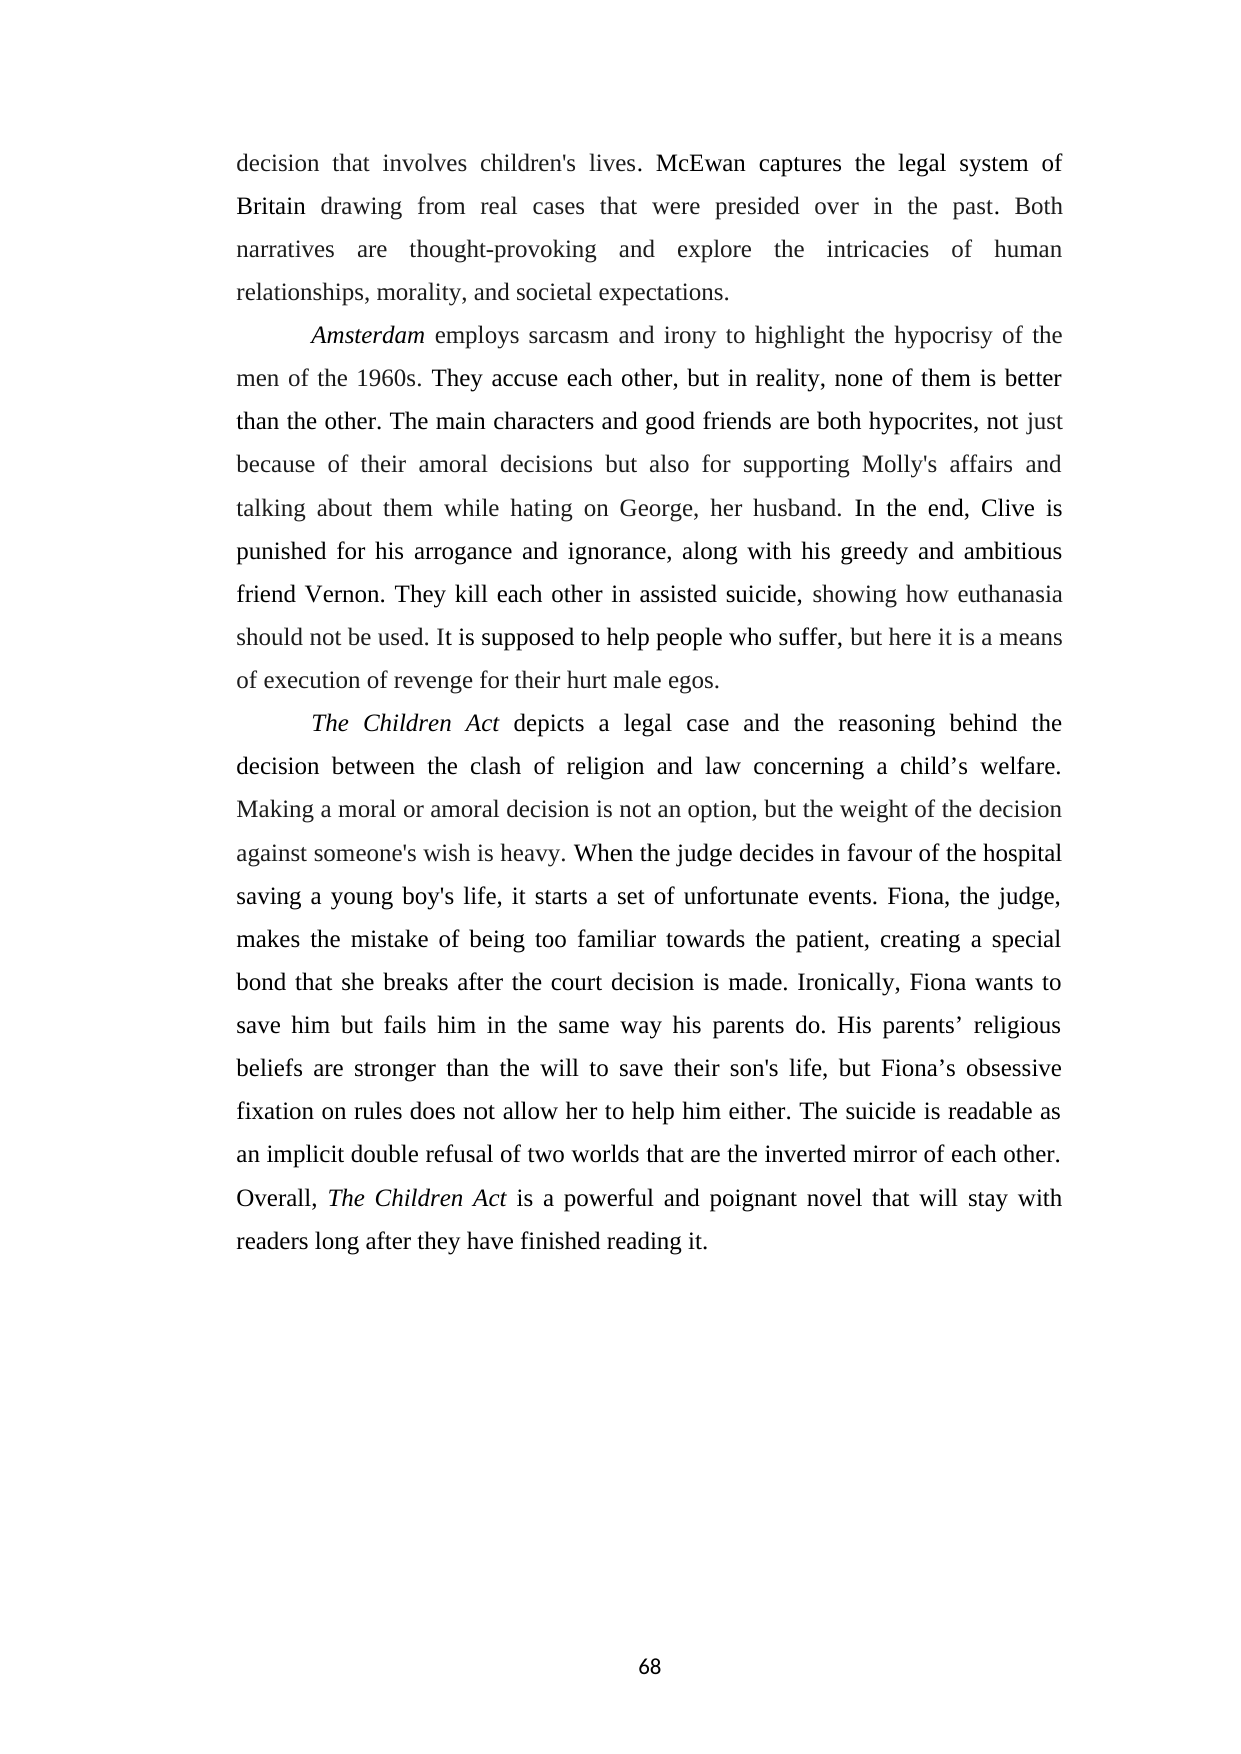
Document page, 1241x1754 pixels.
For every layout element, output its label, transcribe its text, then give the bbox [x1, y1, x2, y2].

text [236, 148, 1063, 234]
text Amsterdam employs sarcasm and irony to highlight the hypocrisy of the men of the 1960s. They accuse each other, but in reality, none of them is better than the other. The main characters and good friends are both hypocrites, not just because of their amoral decisions but also for supporting Molly's affairs and talking about them while hating on George, her husband. In the end, Clive is punished for his arrogance and ignorance, along with his greedy and ambitious friend Vernon. They kill each other in assisted suicide, showing how euthanasia should not be used. It is supposed to help people who suffer, but here it is a means of execution of revenge for their hurt male egos. [236, 478, 1063, 694]
text The Children Act depicts a legal case and the reasoning behind the decision between the clash of religion and law concerning a child’s welfare. Making a moral or amoral decision is not an option, but the weight of the decision against someone's wish is heavy. When the judge decides in favour of the hospital saving a young boy's life, it starts a set of unfortunate events. Fiona, the judge, makes the mistake of being too familiar towards the patient, creating a special bond that she breaks after the court decision is made. Ironically, Fiona wants to save him but fails him in the same way his parents do. His parents’ religious beliefs are stronger than the will to save their son's life, but Fiona’s obsessive fixation on rules does not allow her to help him either. The suicide is readable as an implicit double refusal of two worlds that are the inverted mirror of each other. Overall, The Children Act is a powerful and poignant novel that will stay with readers long after they have finished reading it. [236, 708, 1063, 795]
text The Children Act depicts a legal case and the reasoning behind the decision between the clash of religion and law concerning a child’s welfare. Making a moral or amoral decision is not an option, but the weight of the decision against someone's wish is heavy. When the judge decides in favour of the hospital saving a young boy's life, it starts a set of unfortunate events. Fiona, the judge, makes the mistake of being too familiar towards the patient, creating a special bond that she breaks after the court decision is made. Ironically, Fiona wants to save him but fails him in the same way his parents do. His parents’ religious beliefs are stronger than the will to save their son's life, but Fiona’s obsessive fixation on rules does not allow her to help him either. The suicide is readable as an implicit double refusal of two worlds that are the inverted mirror of each other. Overall, The Children Act is a powerful and poignant novel that will stay with readers long after they have finished reading it. [236, 823, 1063, 1254]
text Amsterdam employs sarcasm and irony to highlight the hypocrisy of the men of the 1960s. They accuse each other, but in reality, none of them is better than the other. The main characters and good friends are both hypocrites, not just because of their amoral decisions but also for supporting Molly's affairs and talking about them while hating on George, her husband. In the end, Clive is punished for his arrogance and ignorance, along with his greedy and ambitious friend Vernon. They kill each other in assisted suicide, showing how euthanasia should not be used. It is supposed to help people who suffer, but here it is a means of execution of revenge for their hurt male egos. [236, 320, 1063, 450]
